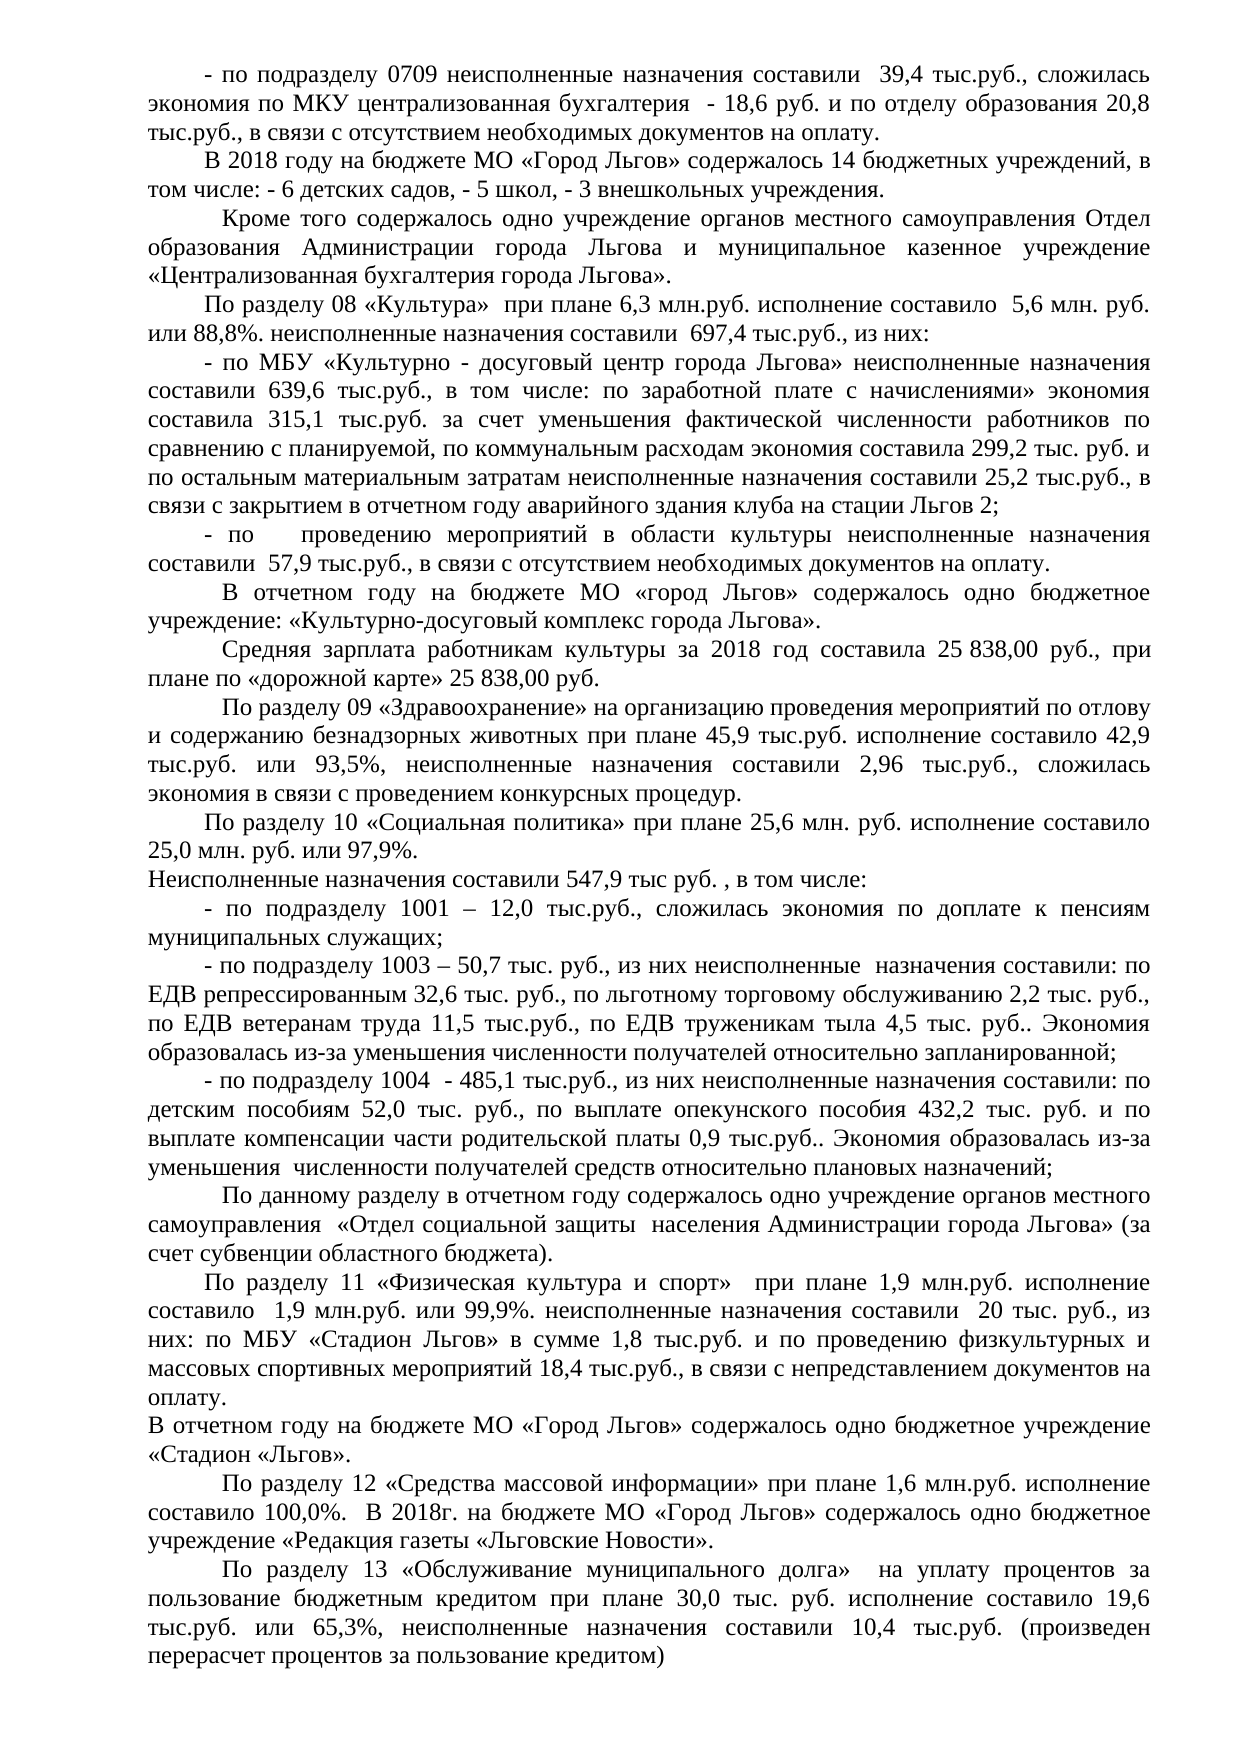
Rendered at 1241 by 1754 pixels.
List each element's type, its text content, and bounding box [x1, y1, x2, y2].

text По разделу 12 «Средства массовой информации» при плане 1,6 млн.руб. исполнение составило 100,0%. В 2018г. на бюджете МО «Город Льгов» содержалось одно бюджетное учреждение «Редакция газеты «Льговские Новости». [148, 1468, 1152, 1554]
text По разделу 10 «Социальная политика» при плане 25,6 млн. руб. исполнение составило 25,0 млн. руб. или 97,9%. [148, 807, 1152, 864]
text - по подразделу 1003 – 50,7 тыс. руб., из них неисполненные назначения составили: по ЕДВ репрессированным 32,6 тыс. руб., по льготному торговому обслуживанию 2,2 тыс. руб., по ЕДВ ветеранам труда 11,5 тыс.руб., по ЕДВ труженикам тыла 4,5 тыс. руб.. Экономия образовалась из-за уменьшения численности получателей относительно запланированной; [148, 950, 1152, 1065]
text Кроме того содержалось одно учреждение органов местного самоуправления Отдел образования Администрации города Льгова и муниципальное казенное учреждение «Централизованная бухгалтерия города Льгова». [148, 203, 1152, 289]
text По разделу 13 «Обслуживание муниципального долга» на уплату процентов за пользование бюджетным кредитом при плане 30,0 тыс. руб. исполнение составило 19,6 тыс.руб. или 65,3%, неисполненные назначения составили 10,4 тыс.руб. (произведен перерасчет процентов за пользование кредитом) [148, 1554, 1152, 1669]
text В 2018 году на бюджете МО «Город Льгов» содержалось 14 бюджетных учреждений, в том числе: - 6 детских садов, - 5 школ, - 3 внешкольных учреждения. [148, 145, 1152, 203]
text Неисполненные назначения составили 547,9 тыс руб. , в том числе: [148, 864, 1152, 893]
text В отчетном году на бюджете МО «город Льгов» содержалось одно бюджетное учреждение: «Культурно-досуговый комплекс города Льгова». [148, 577, 1152, 634]
text - по подразделу 0709 неисполненные назначения составили 39,4 тыс.руб., сложилась экономия по МКУ централизованная бухгалтерия - 18,6 руб. и по отделу образования 20,8 тыс.руб., в связи с отсутствием необходимых документов на оплату. [148, 59, 1152, 145]
text В отчетном году на бюджете МО «Город Льгов» содержалось одно бюджетное учреждение «Стадион «Льгов». [148, 1410, 1152, 1468]
text - по подразделу 1001 – 12,0 тыс.руб., сложилась экономия по доплате к пенсиям муниципальных служащих; [148, 893, 1152, 950]
text По разделу 11 «Физическая культура и спорт» при плане 1,9 млн.руб. исполнение составило 1,9 млн.руб. или 99,9%. неисполненные назначения составили 20 тыс. руб., из них: по МБУ «Стадион Льгов» в сумме 1,8 тыс.руб. и по проведению физкультурных и массовых спортивных мероприятий 18,4 тыс.руб., в связи с непредставлением документов на оплату. [148, 1267, 1152, 1410]
text По данному разделу в отчетном году содержалось одно учреждение органов местного самоуправления «Отдел социальной защиты населения Администрации города Льгова» (за счет субвенции областного бюджета). [148, 1180, 1152, 1267]
text - по проведению мероприятий в области культуры неисполненные назначения составили 57,9 тыс.руб., в связи с отсутствием необходимых документов на оплату. [148, 519, 1152, 577]
text - по МБУ «Культурно - досуговый центр города Льгова» неисполненные назначения составили 639,6 тыс.руб., в том числе: по заработной плате с начислениями» экономия составила 315,1 тыс.руб. за счет уменьшения фактической численности работников по сравнению с планируемой, по коммунальным расходам экономия составила 299,2 тыс. руб. и по остальным материальным затратам неисполненные назначения составили 25,2 тыс.руб., в связи с закрытием в отчетном году аварийного здания клуба на стации Льгов 2; [148, 347, 1152, 519]
text - по подразделу 1004 - 485,1 тыс.руб., из них неисполненные назначения составили: по детским пособиям 52,0 тыс. руб., по выплате опекунского пособия 432,2 тыс. руб. и по выплате компенсации части родительской платы 0,9 тыс.руб.. Экономия образовалась из-за уменьшения численности получателей средств относительно плановых назначений; [148, 1065, 1152, 1180]
text По разделу 08 «Культура» при плане 6,3 млн.руб. исполнение составило 5,6 млн. руб. или 88,8%. неисполненные назначения составили 697,4 тыс.руб., из них: [148, 289, 1152, 347]
text Средняя зарплата работникам культуры за 2018 год составила 25 838,00 руб., при плане по «дорожной карте» 25 838,00 руб. [148, 634, 1152, 692]
text По разделу 09 «Здравоохранение» на организацию проведения мероприятий по отлову и содержанию безнадзорных животных при плане 45,9 тыс.руб. исполнение составило 42,9 тыс.руб. или 93,5%, неисполненные назначения составили 2,96 тыс.руб., сложилась экономия в связи с проведением конкурсных процедур. [148, 692, 1152, 807]
